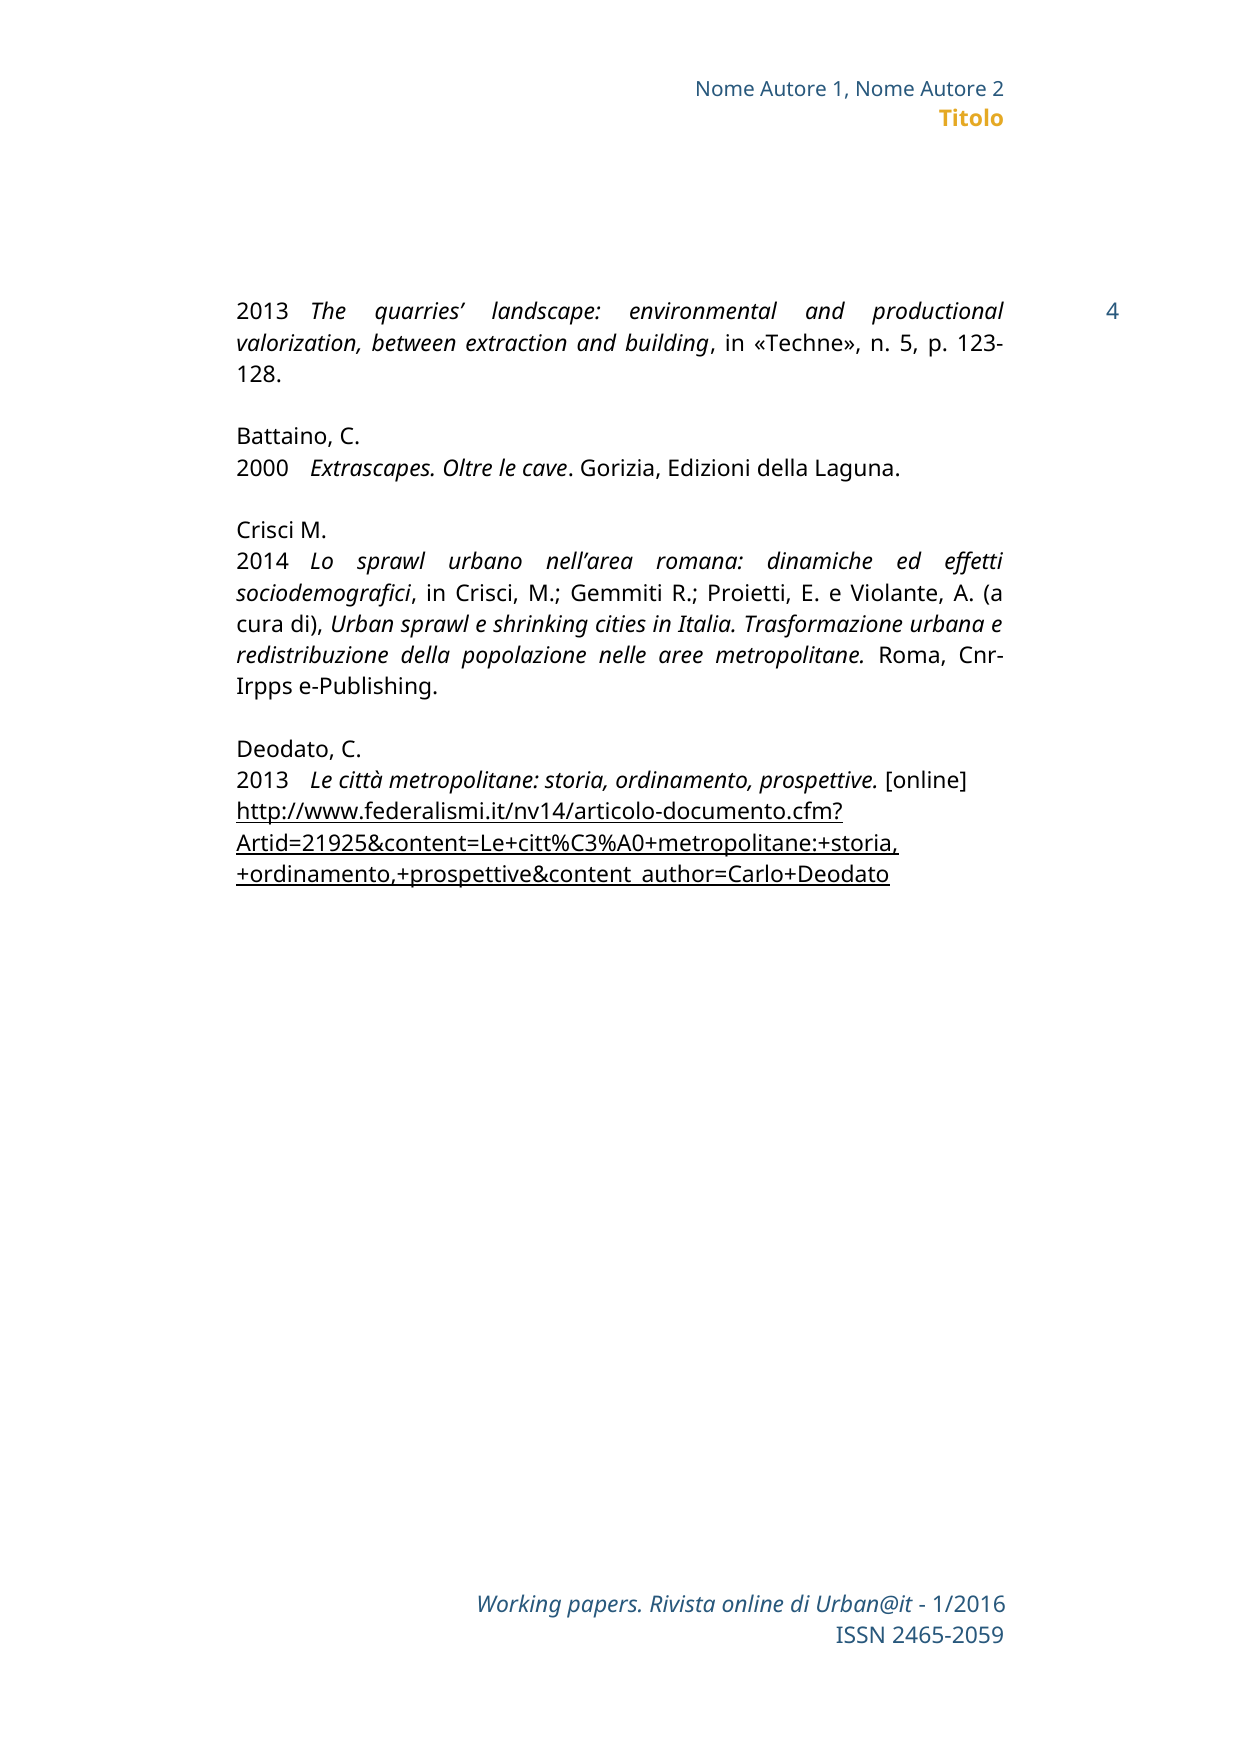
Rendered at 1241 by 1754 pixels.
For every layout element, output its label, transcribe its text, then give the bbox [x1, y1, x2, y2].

text 2013 The quarries’ landscape: environmental and productional valorization, between extraction and building, in «Techne», n. 5, p. 123-128. [236, 295, 1004, 389]
text Battaino, C. [236, 420, 1004, 452]
text Crisci M. [236, 514, 1004, 545]
text http://www.federalismi.it/nv14/articolo-documento.cfm?Artid=21925&content=Le+citt%C3%A0+metropolitane:+storia,+ordinamento,+prospettive&content_author=Carlo+Deodato [236, 795, 1004, 889]
text Deodato, C. [236, 733, 1004, 764]
text 2000 Extrascapes. Oltre le cave. Gorizia, Edizioni della Laguna. [236, 452, 1004, 483]
text 2013 Le città metropolitane: storia, ordinamento, prospettive. [online] [236, 764, 1004, 795]
text 2014 Lo sprawl urbano nell’area romana: dinamiche ed effetti sociodemografici, in Crisci, M.; Gemmiti R.; Proietti, E. e Violante, A. (a cura di), Urban sprawl e shrinking cities in Italia. Trasformazione urbana e redistribuzione della popolazione nelle aree metropolitane. Roma, Cnr-Irpps e-Publishing. [236, 545, 1004, 702]
